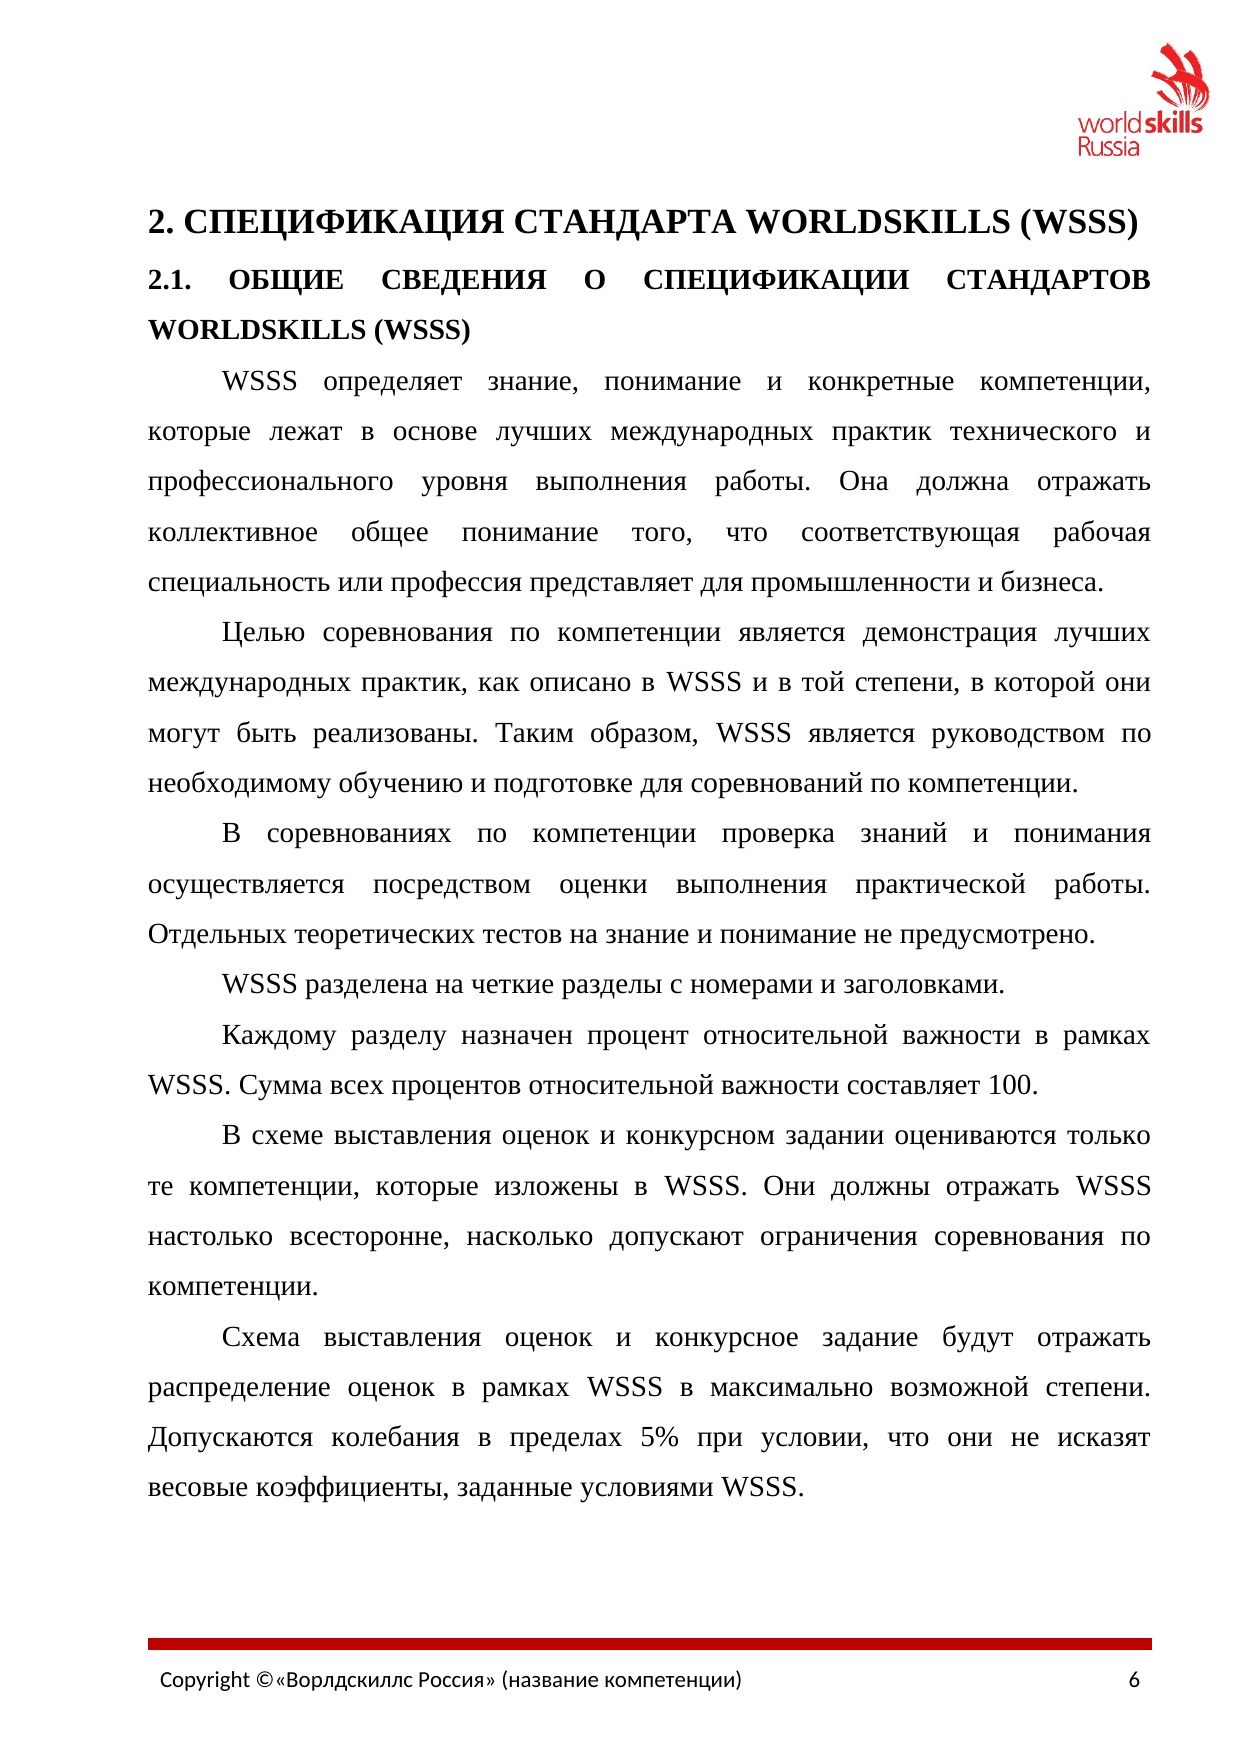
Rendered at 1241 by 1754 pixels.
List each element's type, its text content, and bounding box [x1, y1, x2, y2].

text 2.1. ОБЩИЕ СВЕДЕНИЯ О СПЕЦИФИКАЦИИ СТАНДАРТОВ WORLDSKILLS (WSSS) [148, 262, 1152, 346]
picture [1078, 42, 1235, 156]
text WSSS определяет знание, понимание и конкретные компетенции, которые лежат в основе лучших международных практик технического и профессионального уровня выполнения работы. Она должна отражать коллективное общее понимание того, что соответствующая рабочая специальность или профессия представляет для промышленности и бизнеса. [148, 363, 1152, 597]
text В соревнованиях по компетенции проверка знаний и понимания осуществляется посредством оценки выполнения практической работы. Отдельных теоретических тестов на знание и понимание не предусмотрено. [148, 816, 1152, 950]
text В схеме выставления оценок и конкурсном задании оцениваются только те компетенции, которые изложены в WSSS. Они должны отражать WSSS настолько всесторонне, насколько допускают ограничения соревнования по компетенции. [148, 1117, 1152, 1302]
text Каждому разделу назначен процент относительной важности в рамках WSSS. Сумма всех процентов относительной важности составляет 100. [148, 1017, 1152, 1101]
text 2. СПЕЦИФИКАЦИЯ СТАНДАРТА WORLDSKILLS (WSSS) [148, 143, 1152, 242]
text Целью соревнования по компетенции является демонстрация лучших международных практик, как описано в WSSS и в той степени, в которой они могут быть реализованы. Таким образом, WSSS является руководством по необходимому обучению и подготовке для соревнований по компетенции. [148, 614, 1152, 799]
text WSSS разделена на четкие разделы с номерами и заголовками. [148, 966, 1152, 1000]
text Схема выставления оценок и конкурсное задание будут отражать распределение оценок в рамках WSSS в максимально возможной степени. Допускаются колебания в пределах 5% при условии, что они не исказят весовые коэффициенты, заданные условиями WSSS. [148, 1319, 1152, 1503]
